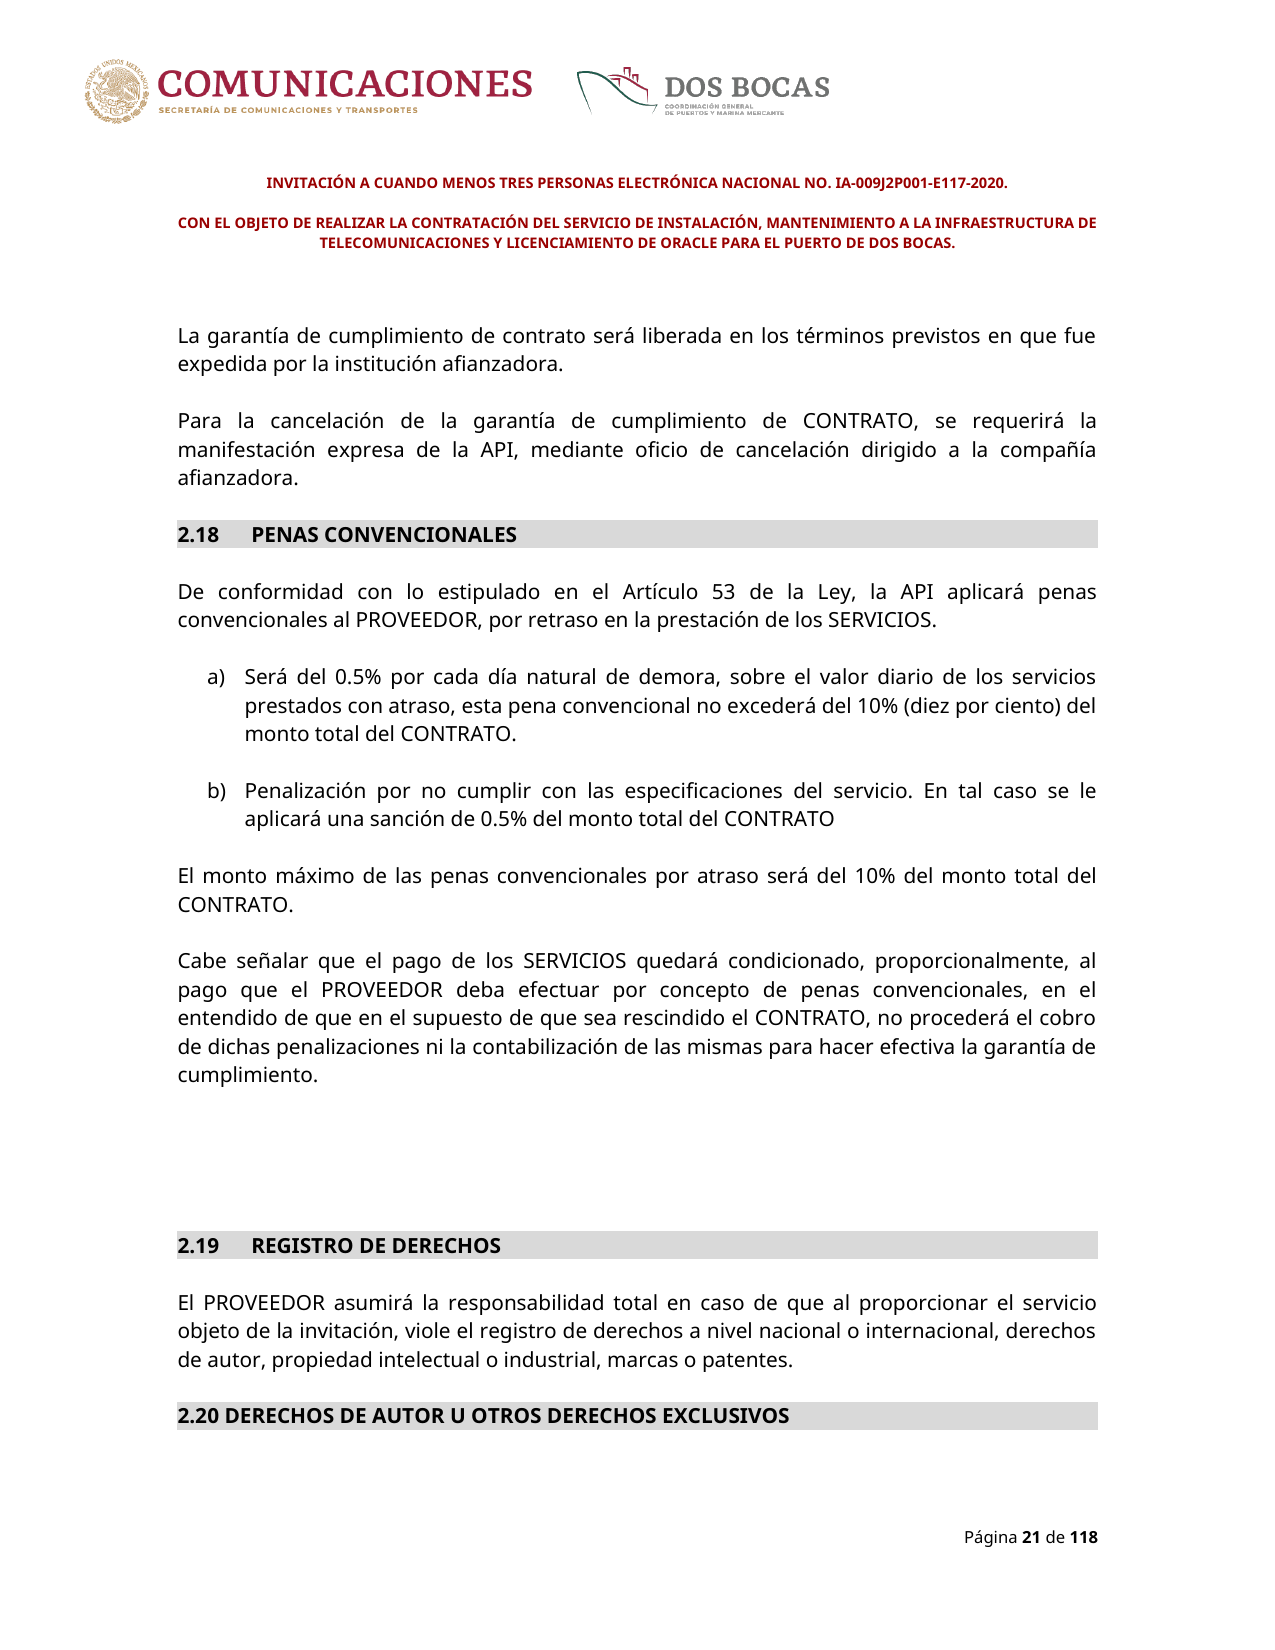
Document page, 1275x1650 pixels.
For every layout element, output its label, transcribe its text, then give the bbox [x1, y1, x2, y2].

text De conformidad con lo estipulado en el Artículo 53 de la Ley, la API aplicará penas convencionales al PROVEEDOR, por retraso en la prestación de los SERVICIOS. [177, 577, 1098, 634]
text 2.18 PENAS CONVENCIONALES [177, 520, 1098, 548]
list El monto máximo de las penas convencionales por atraso será del 10% del monto total del CONTRATO. [177, 861, 1098, 918]
text 2.19 REGISTRO DE DERECHOS [177, 1231, 1098, 1259]
list Cabe señalar que el pago de los SERVICIOS quedará condicionado, proporcionalmente, al pago que el PROVEEDOR deba efectuar por concepto de penas convencionales, en el entendido de que en el supuesto de que sea rescindido el CONTRATO, no procederá el cobro de dichas penalizaciones ni la contabilización de las mismas para hacer efectiva la garantía de cumplimiento. [177, 947, 1098, 1089]
picture [80, 51, 536, 134]
picture [577, 67, 829, 115]
list Penalización por no cumplir con las especificaciones del servicio. En tal caso se le aplicará una sanción de 0.5% del monto total del CONTRATO [207, 776, 1098, 833]
text La garantía de cumplimiento de contrato será liberada en los términos previstos en que fue expedida por la institución afianzadora. [177, 321, 1098, 378]
text El PROVEEDOR asumirá la responsabilidad total en caso de que al proporcionar el servicio objeto de la invitación, viole el registro de derechos a nivel nacional o internacional, derechos de autor, propiedad intelectual o industrial, marcas o patentes. [177, 1288, 1098, 1373]
text 2.20 DERECHOS DE AUTOR U OTROS DERECHOS EXCLUSIVOS [177, 1402, 1098, 1430]
list Será del 0.5% por cada día natural de demora, sobre el valor diario de los servicios prestados con atraso, esta pena convencional no excederá del 10% (diez por ciento) del monto total del CONTRATO. [207, 662, 1098, 748]
text Para la cancelación de la garantía de cumplimiento de CONTRATO, se requerirá la manifestación expresa de la API, mediante oficio de cancelación dirigido a la compañía afianzadora. [177, 406, 1098, 492]
